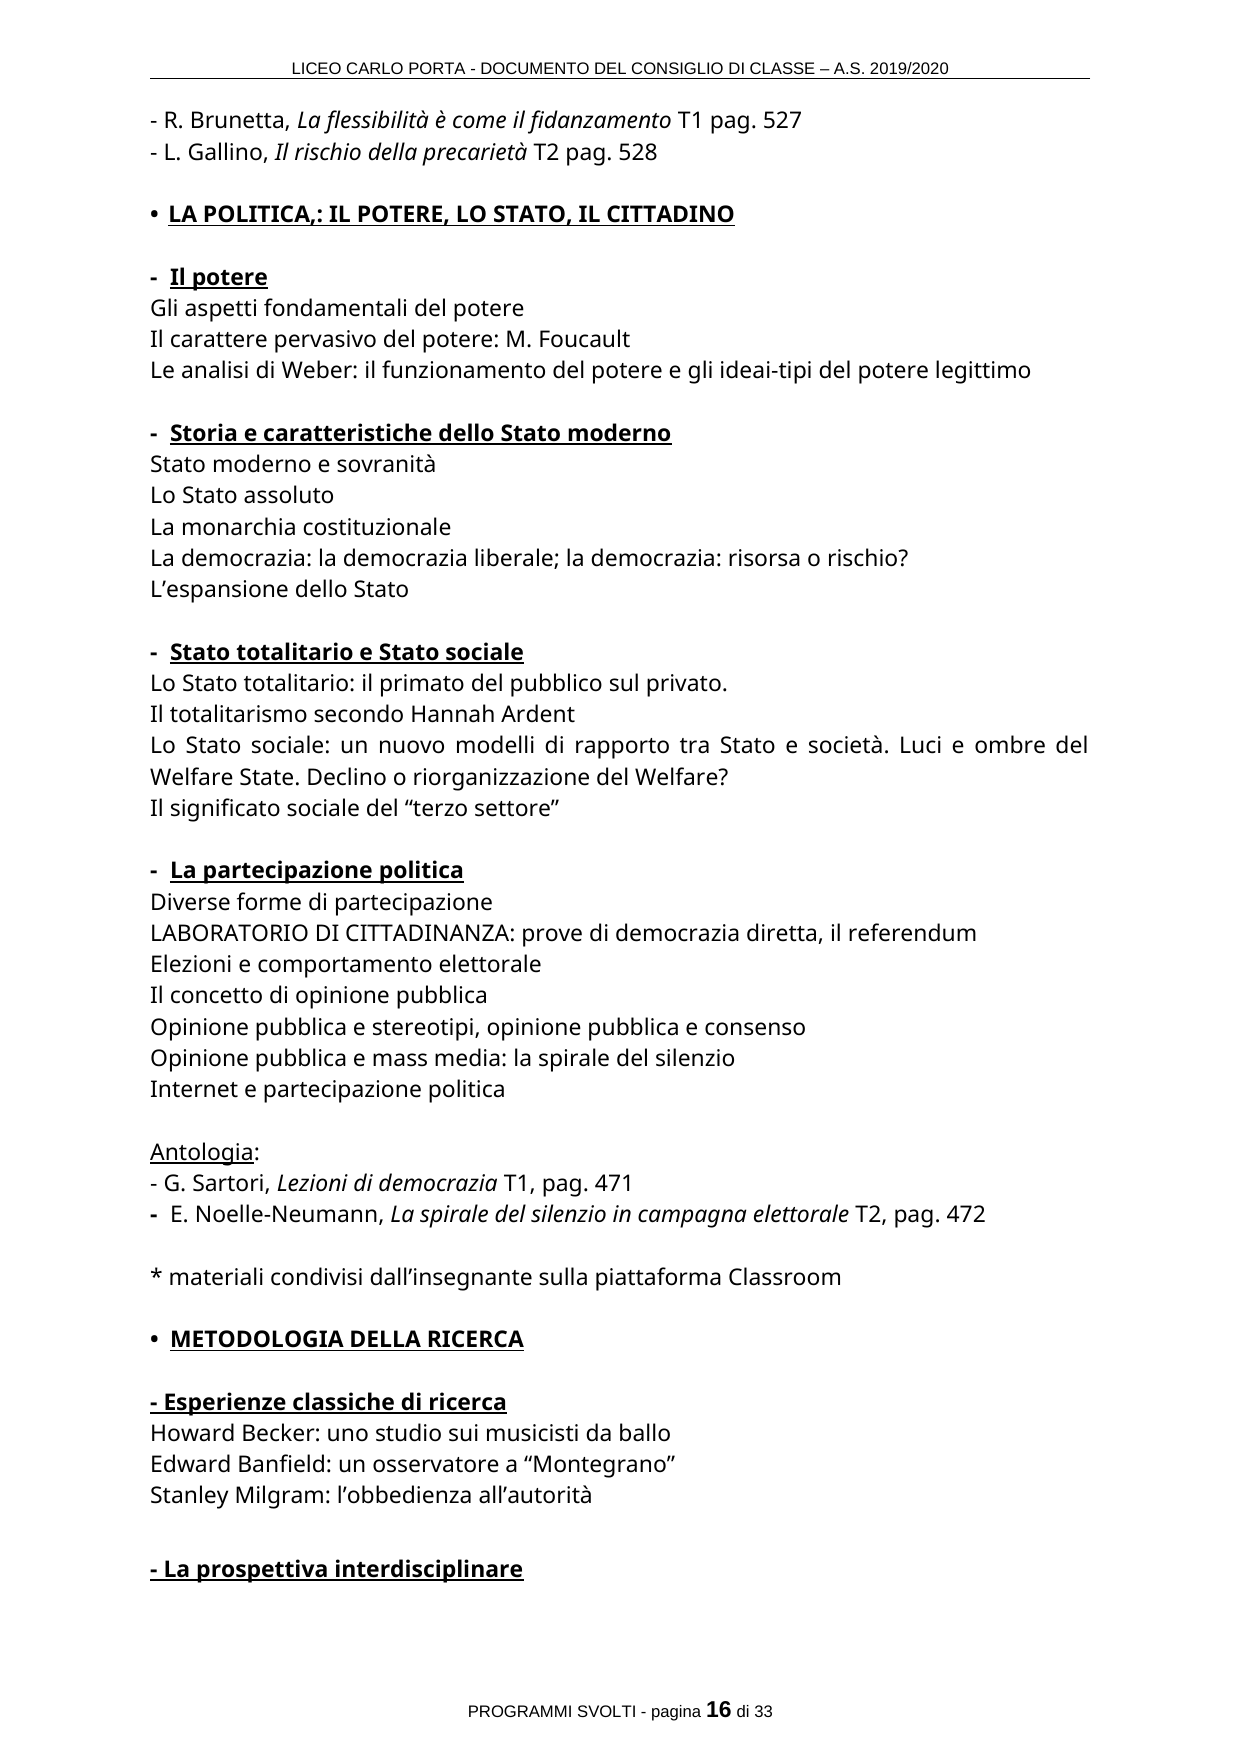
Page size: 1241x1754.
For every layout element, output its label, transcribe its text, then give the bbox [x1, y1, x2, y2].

text Il significato sociale del “terzo settore” [150, 792, 1090, 823]
text - L. Gallino, Il rischio della precarietà T2 pag. 528 [150, 136, 1090, 167]
list Stato totalitario e Stato sociale [150, 636, 1090, 667]
text Antologia: [150, 1136, 1090, 1167]
text Edward Banfield: un osservatore a “Montegrano” [150, 1448, 1090, 1479]
text Il carattere pervasivo del potere: M. Foucault [150, 323, 1090, 354]
text Lo Stato assoluto [150, 479, 1090, 511]
text Il totalitarismo secondo Hannah Ardent [150, 698, 1090, 729]
list Il potere [150, 261, 1090, 292]
text Opinione pubblica e mass media: la spirale del silenzio [150, 1042, 1090, 1073]
list Storia e caratteristiche dello Stato moderno [150, 417, 1090, 448]
text Gli aspetti fondamentali del potere [150, 292, 1090, 323]
text Stato moderno e sovranità [150, 448, 1090, 479]
text Lo Stato sociale: un nuovo modelli di rapporto tra Stato e società. Luci e ombre del Welfare State. Declino o riorganizzazione del Welfare? [150, 729, 1090, 792]
list La partecipazione politica [150, 854, 1090, 886]
text Lo Stato totalitario: il primato del pubblico sul privato. [150, 667, 1090, 698]
text Stanley Milgram: l’obbedienza all’autorità [150, 1479, 1090, 1511]
list E. Noelle-Neumann, La spirale del silenzio in campagna elettorale T2, pag. 472 [150, 1198, 1090, 1229]
list METODOLOGIA DELLA RICERCA [150, 1323, 1090, 1354]
text Diverse forme di partecipazione [150, 886, 1090, 917]
text - G. Sartori, Lezioni di democrazia T1, pag. 471 [150, 1167, 1090, 1198]
list LA POLITICA,: IL POTERE, LO STATO, IL CITTADINO [150, 198, 1090, 229]
text Elezioni e comportamento elettorale [150, 948, 1090, 979]
text * materiali condivisi dall’insegnante sulla piattaforma Classroom [150, 1261, 1090, 1292]
text Internet e partecipazione politica [150, 1073, 1090, 1104]
text - La prospettiva interdisciplinare [150, 1552, 1090, 1584]
text Il concetto di opinione pubblica [150, 979, 1090, 1011]
text LABORATORIO DI CITTADINANZA: prove di democrazia diretta, il referendum [150, 917, 1090, 948]
text Le analisi di Weber: il funzionamento del potere e gli ideai-tipi del potere legittimo [150, 354, 1090, 386]
text La monarchia costituzionale [150, 511, 1090, 542]
text La democrazia: la democrazia liberale; la democrazia: risorsa o rischio? [150, 542, 1090, 573]
text Opinione pubblica e stereotipi, opinione pubblica e consenso [150, 1011, 1090, 1042]
text - R. Brunetta, La flessibilità è come il fidanzamento T1 pag. 527 [150, 104, 1090, 136]
text Howard Becker: uno studio sui musicisti da ballo [150, 1417, 1090, 1448]
text L’espansione dello Stato [150, 573, 1090, 604]
text - Esperienze classiche di ricerca [150, 1386, 1090, 1417]
